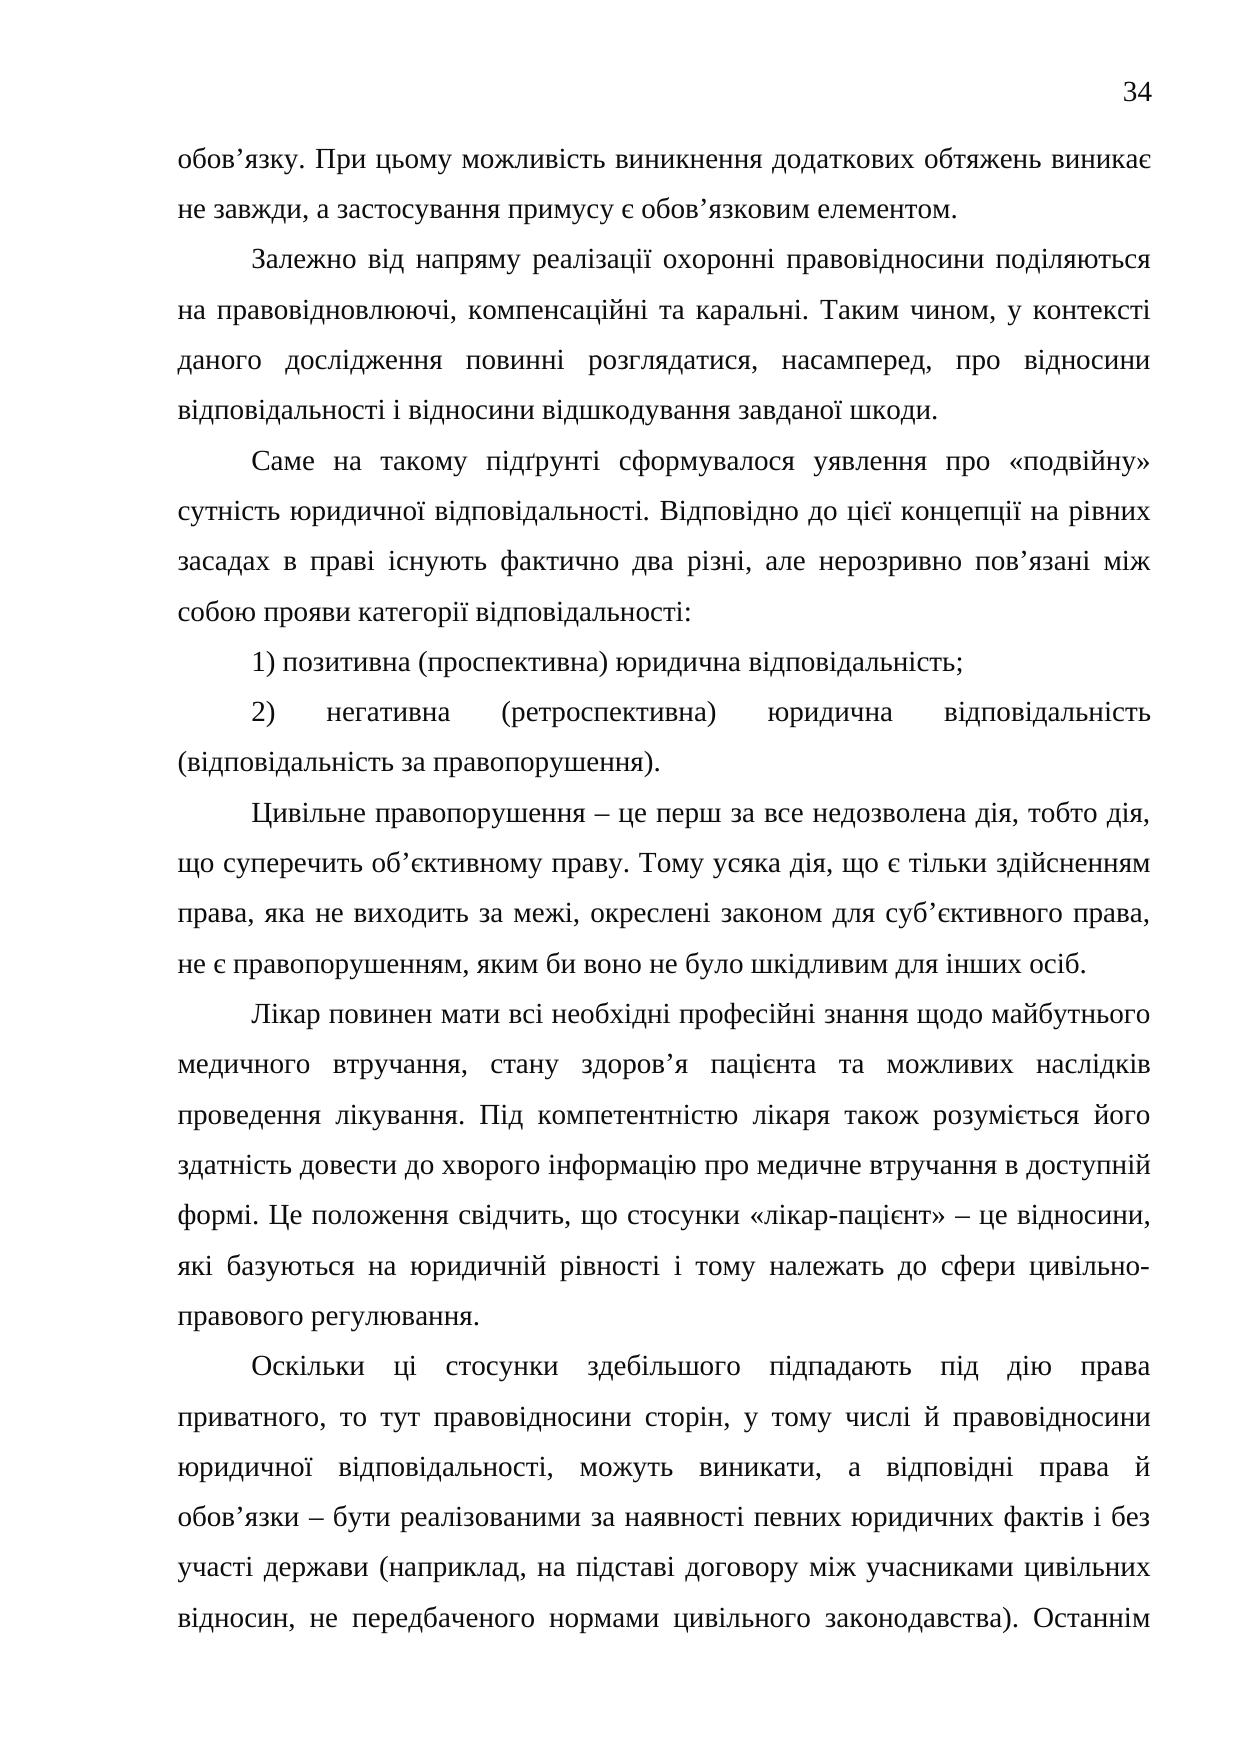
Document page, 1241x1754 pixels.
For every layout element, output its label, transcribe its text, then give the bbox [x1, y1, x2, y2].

text Лікар повинен мати всі необхідні професійні знання щодо майбутнього медичного втручання, стану здоров’я пацієнта та можливих наслідків проведення лікування. Під компетентністю лікаря також розуміється його здатність довести до хворого інформацію про медичне втручання в доступній формі. Це положення свідчить, що стосунки «лікар-пацієнт» – це відносини, які базуються на юридичній рівності і тому належать до сфери цивільно-правового регулювання. [177, 996, 1152, 1332]
text Саме на такому підґрунті сформувалося уявлення про «подвійну» сутність юридичної відповідальності. Відповідно до цієї концепції на рівних засадах в праві існують фактично два різні, але нерозривно пов’язані між собою прояви категорії відповідальності: [177, 443, 1152, 627]
text 1) позитивна (проспективна) юридична відповідальність; [177, 644, 1152, 677]
text Цивільне правопорушення – це перш за все недозволена дія, тобто дія, що суперечить об’єктивному праву. Тому усяка дія, що є тільки здійсненням права, яка не виходить за межі, окреслені законом для суб’єктивного права, не є правопорушенням, яким би воно не було шкідливим для інших осіб. [177, 795, 1152, 979]
text 2) негативна (ретроспективна) юридична відповідальність (відповідальність за правопорушення). [177, 694, 1152, 778]
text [177, 1348, 1152, 1633]
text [177, 141, 1152, 225]
text Залежно від напряму реалізації охоронні правовідносини поділяються на правовідновлюючі, компенсаційні та каральні. Таким чином, у контексті даного дослідження повинні розглядатися, насамперед, про відносини відповідальності і відносини відшкодування завданої шкоди. [177, 241, 1152, 426]
